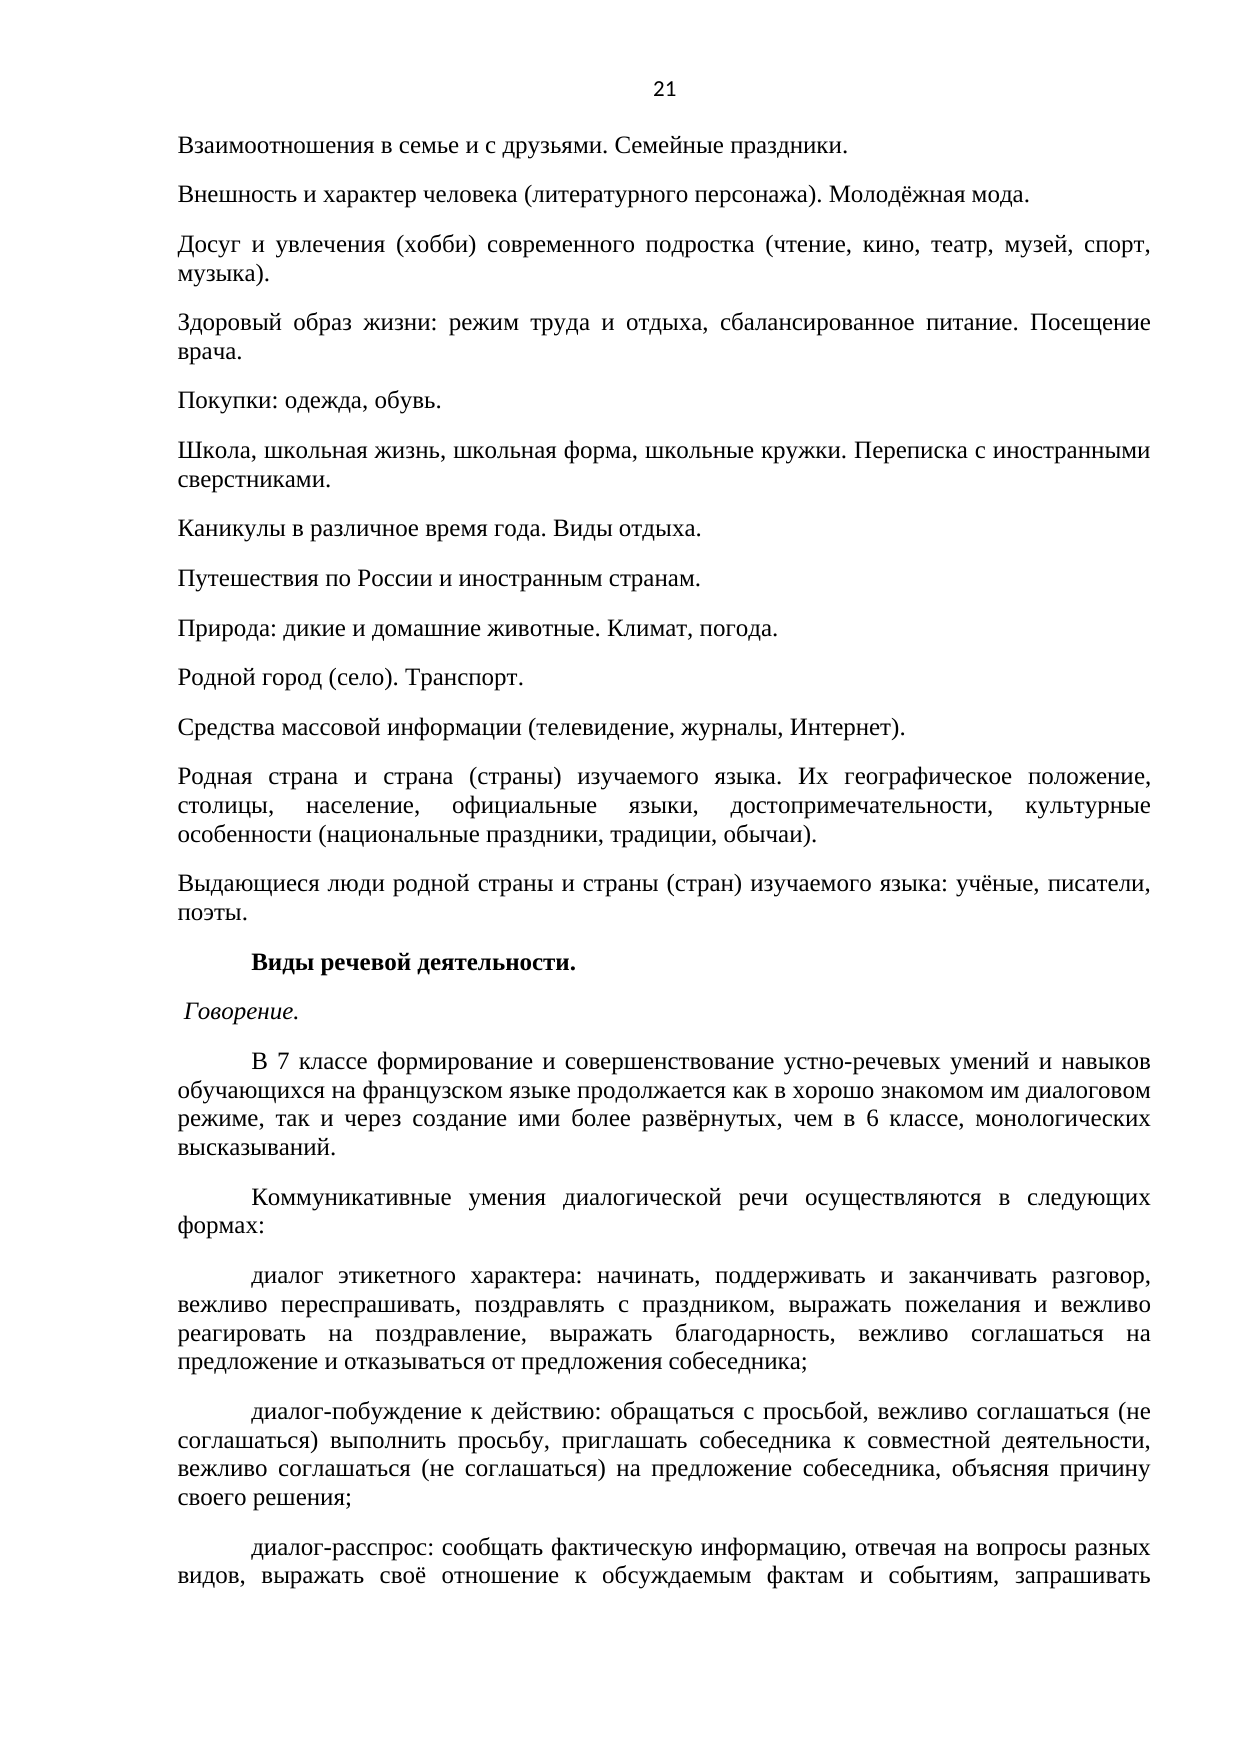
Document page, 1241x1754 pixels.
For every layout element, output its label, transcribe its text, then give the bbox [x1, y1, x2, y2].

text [177, 1532, 1152, 1589]
text диалог этикетного характера: начинать, поддерживать и заканчивать разговор, вежливо переспрашивать, поздравлять с праздником, выражать пожелания и вежливо реагировать на поздравление, выражать благодарность, вежливо соглашаться на предложение и отказываться от предложения собеседника; [177, 1260, 1152, 1375]
text Выдающиеся люди родной страны и страны (стран) изучаемого языка: учёные, писатели, поэты. [177, 868, 1152, 926]
text Виды речевой деятельности. [177, 947, 1152, 976]
text Коммуникативные умения диалогической речи осуществляются в следующих формах: [177, 1182, 1152, 1239]
text Говорение. [177, 996, 1152, 1025]
text В 7 классе формирование и совершенствование устно-речевых умений и навыков обучающихся на французском языке продолжается как в хорошо знакомом им диалоговом режиме, так и через создание ими более развёрнутых, чем в 6 классе, монологических высказываний. [177, 1046, 1152, 1161]
text Здоровый образ жизни: режим труда и отдыха, сбалансированное питание. Посещение врача. [177, 307, 1152, 365]
text Средства массовой информации (телевидение, журналы, Интернет). [177, 712, 1152, 741]
text Родная страна и страна (страны) изучаемого языка. Их географическое положение, столицы, население, официальные языки, достопримечательности, культурные особенности (национальные праздники, традиции, обычаи). [177, 761, 1152, 848]
text Досуг и увлечения (хобби) современного подростка (чтение, кино, театр, музей, спорт, музыка). [177, 229, 1152, 286]
text Каникулы в различное время года. Виды отдыха. [177, 513, 1152, 542]
text Природа: дикие и домашние животные. Климат, погода. [177, 613, 1152, 641]
text Путешествия по России и иностранным странам. [177, 563, 1152, 592]
text Внешность и характер человека (литературного персонажа). Молодёжная мода. [177, 179, 1152, 208]
text Родной город (село). Транспорт. [177, 662, 1152, 691]
text Школа, школьная жизнь, школьная форма, школьные кружки. Переписка с иностранными сверстниками. [177, 435, 1152, 493]
text диалог-побуждение к действию: обращаться с просьбой, вежливо соглашаться (не соглашаться) выполнить просьбу, приглашать собеседника к совместной деятельности, вежливо соглашаться (не соглашаться) на предложение собеседника, объясняя причину своего решения; [177, 1396, 1152, 1511]
text Покупки: одежда, обувь. [177, 386, 1152, 414]
text Взаимоотношения в семье и с друзьями. Семейные праздники. [177, 130, 1152, 158]
